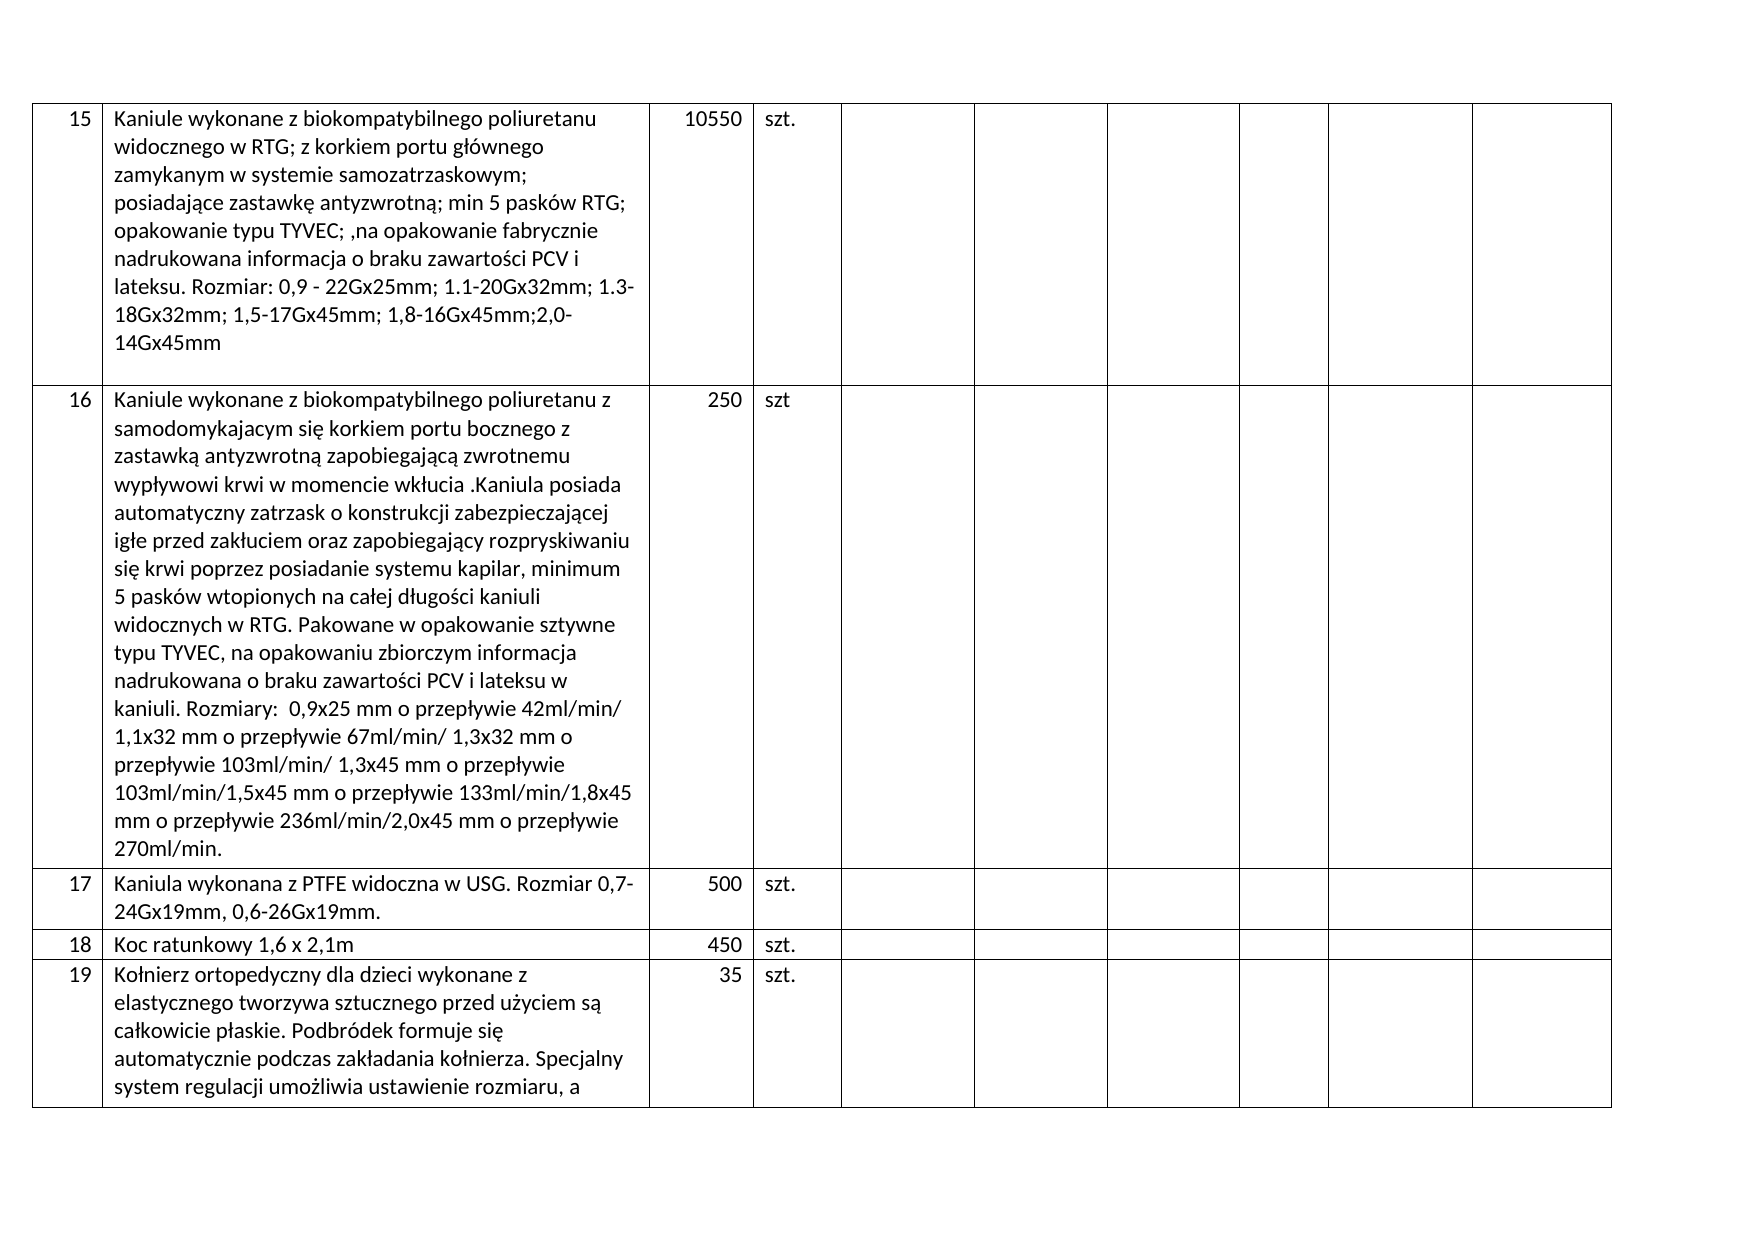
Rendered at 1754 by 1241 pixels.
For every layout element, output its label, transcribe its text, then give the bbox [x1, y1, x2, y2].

table_cell [975, 104, 1107, 384]
table_cell 450 [650, 930, 753, 959]
table_cell 500 [650, 869, 753, 929]
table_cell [103, 960, 649, 1107]
table_cell [1473, 104, 1611, 384]
table_cell 16 [33, 386, 102, 868]
table_cell [842, 930, 974, 959]
table_cell [1240, 869, 1328, 929]
table_cell Kaniule wykonane z biokompatybilnego poliuretanu z samodomykajacym się korkiem portu bocznego z zastawką antyzwrotną zapobiegającą zwrotnemu wypływowi krwi w momencie wkłucia .Kaniula posiada automatyczny zatrzask o konstrukcji zabezpieczającej igłe przed zakłuciem oraz zapobiegający rozpryskiwaniu się krwi poprzez posiadanie systemu kapilar, minimum 5 pasków wtopionych na całej długości kaniuli widocznych w RTG. Pakowane w opakowanie sztywne typu TYVEC, na opakowaniu zbiorczym informacja nadrukowana o braku zawartości PCV i lateksu w kaniuli. Rozmiary: 0,9x25 mm o przepływie 42ml/min/ 1,1x32 mm o przepływie 67ml/min/ 1,3x32 mm o przepływie 103ml/min/ 1,3x45 mm o przepływie 103ml/min/1,5x45 mm o przepływie 133ml/min/1,8x45 mm o przepływie 236ml/min/2,0x45 mm o przepływie 270ml/min. [103, 386, 649, 868]
table_cell [1108, 386, 1239, 868]
table_cell [1240, 386, 1328, 868]
table_cell [1473, 869, 1611, 929]
table_cell [842, 386, 974, 868]
table_cell Kaniula wykonana z PTFE widoczna w USG. Rozmiar 0,7-24Gx19mm, 0,6-26Gx19mm. [103, 869, 649, 929]
table_cell [1108, 869, 1239, 929]
table_cell [1240, 960, 1328, 1107]
table_cell [1329, 930, 1472, 959]
table_cell szt. [754, 104, 841, 384]
table_cell [1329, 104, 1472, 384]
table_cell [1473, 386, 1611, 868]
table_cell szt. [754, 930, 841, 959]
table_cell 15 [33, 104, 102, 384]
table_cell 18 [33, 930, 102, 959]
table_cell [1240, 104, 1328, 384]
table_cell [1108, 104, 1239, 384]
table_cell szt [754, 386, 841, 868]
table_cell [975, 960, 1107, 1107]
table_cell 17 [33, 869, 102, 929]
table_cell Kaniule wykonane z biokompatybilnego poliuretanu widocznego w RTG; z korkiem portu głównego zamykanym w systemie samozatrzaskowym; posiadające zastawkę antyzwrotną; min 5 pasków RTG; opakowanie typu TYVEC; ,na opakowanie fabrycznie nadrukowana informacja o braku zawartości PCV i lateksu. Rozmiar: 0,9 - 22Gx25mm; 1.1-20Gx32mm; 1.3-18Gx32mm; 1,5-17Gx45mm; 1,8-16Gx45mm;2,0-14Gx45mm [103, 104, 649, 384]
table_cell [1329, 869, 1472, 929]
table_cell [842, 960, 974, 1107]
table_cell szt. [754, 960, 841, 1107]
table_cell Koc ratunkowy 1,6 x 2,1m [103, 930, 649, 959]
table_cell [1473, 960, 1611, 1107]
table_cell [1108, 930, 1239, 959]
table_cell [1473, 930, 1611, 959]
table_cell 35 [650, 960, 753, 1107]
table_cell szt. [754, 869, 841, 929]
table_cell [842, 869, 974, 929]
table_cell [975, 930, 1107, 959]
table_cell 19 [33, 960, 102, 1107]
table_cell [1108, 960, 1239, 1107]
table_cell [1240, 930, 1328, 959]
table_cell [1329, 960, 1472, 1107]
table_cell 250 [650, 386, 753, 868]
table_cell [975, 386, 1107, 868]
table_cell [842, 104, 974, 384]
table_cell [1329, 386, 1472, 868]
table_cell 10550 [650, 104, 753, 384]
table_cell [975, 869, 1107, 929]
